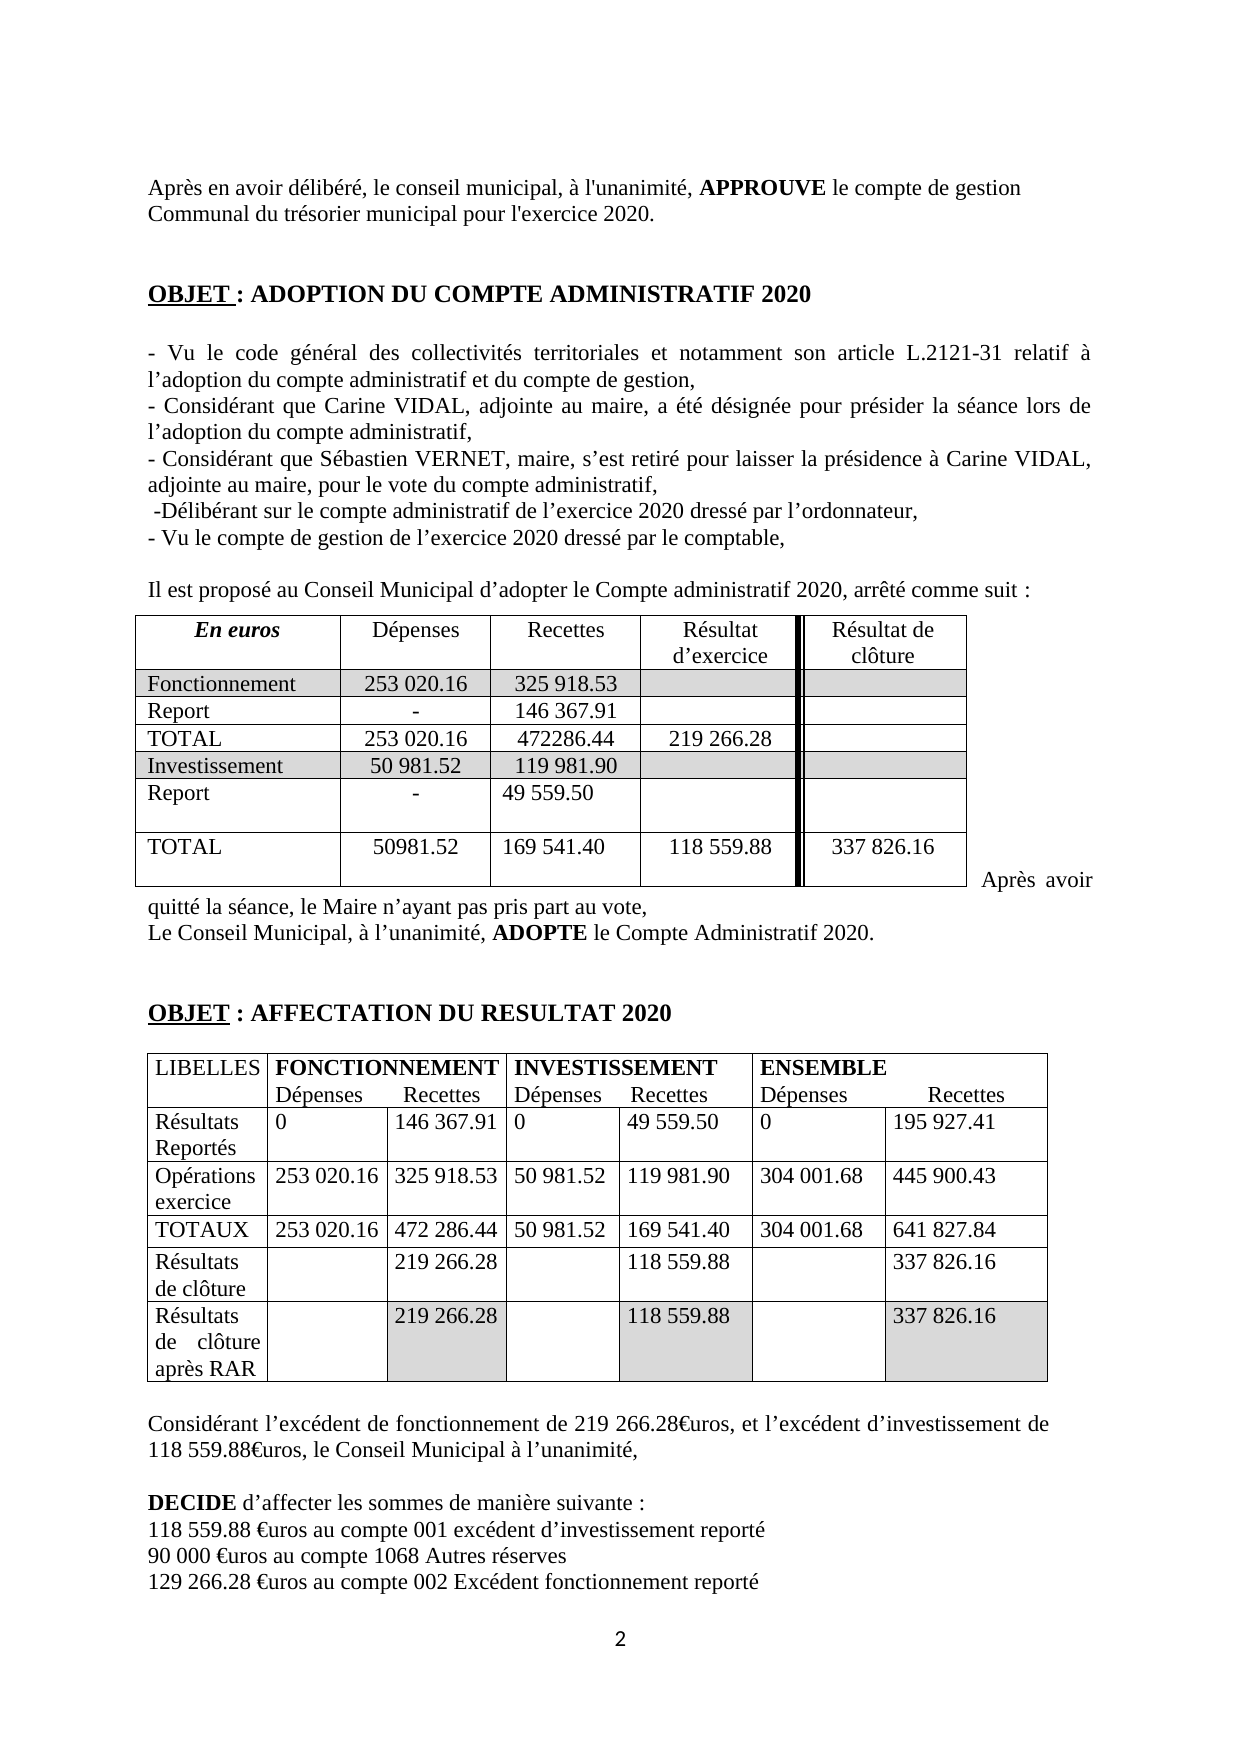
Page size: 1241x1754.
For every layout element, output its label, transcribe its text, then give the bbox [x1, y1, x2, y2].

table_cell - [341, 697, 490, 723]
table_cell Report [136, 697, 340, 723]
table_cell 50 981.52 [507, 1162, 619, 1214]
table_cell [268, 1248, 387, 1301]
table_cell - [341, 779, 490, 832]
table_cell Résultats de clôture après RAR [148, 1302, 267, 1381]
table_cell [805, 670, 966, 696]
table_header INVESTISSEMENT Dépenses Recettes [507, 1054, 752, 1107]
table_cell [641, 697, 795, 723]
table_cell 253 020.16 [268, 1216, 387, 1247]
table_cell 219 266.28 [388, 1248, 506, 1301]
text OBJET : AFFECTATION DU RESULTAT 2020 [148, 998, 1093, 1027]
table_cell [507, 1248, 619, 1301]
table_cell 325 918.53 [388, 1162, 506, 1214]
table_cell 304 001.68 [753, 1162, 885, 1214]
table_header LIBELLES [148, 1054, 267, 1107]
table_cell Report [136, 779, 340, 832]
text Considérant l’excédent de fonctionnement de 219 266.28€uros, et l’excédent d’investissement de 118 559.88€uros, le Conseil Municipal à l’unanimité, [148, 1410, 1051, 1463]
text - Considérant que Carine VIDAL, adjointe au maire, a été désignée pour présider la séance lors de l’adoption du compte administratif, [148, 392, 1093, 445]
text - Vu le code général des collectivités territoriales et notamment son article L.2121-31 relatif à l’adoption du compte administratif et du compte de gestion, [148, 339, 1093, 392]
text 90 000 €uros au compte 1068 Autres réserves [148, 1542, 1051, 1568]
text Il est proposé au Conseil Municipal d’adopter le Compte administratif 2020, arrêté comme suit : [148, 577, 1093, 603]
table_header Recettes [491, 616, 640, 669]
table_cell [805, 697, 966, 723]
table_cell 337 826.16 [805, 833, 966, 886]
table_cell 146 367.91 [491, 697, 640, 723]
text DECIDE d’affecter les sommes de manière suivante : [148, 1489, 1051, 1516]
table_cell 49 559.50 [620, 1108, 752, 1161]
table_cell 472286.44 [491, 725, 640, 751]
table_cell TOTAUX [148, 1216, 267, 1247]
table_cell [753, 1302, 885, 1381]
table_cell 50 981.52 [341, 752, 490, 778]
table_cell 50981.52 [341, 833, 490, 886]
table_cell 50 981.52 [507, 1216, 619, 1247]
table_header En euros [136, 616, 340, 669]
table_cell 118 559.88 [620, 1302, 752, 1381]
table_cell 337 826.16 [886, 1248, 1047, 1301]
table_cell Fonctionnement [136, 670, 340, 696]
table_cell 219 266.28 [641, 725, 795, 751]
table_cell [805, 725, 966, 751]
table_header FONCTIONNEMENT Dépenses Recettes [268, 1054, 506, 1107]
table_cell 118 559.88 [620, 1248, 752, 1301]
table_cell 119 981.90 [620, 1162, 752, 1214]
table_cell 253 020.16 [341, 725, 490, 751]
text - Vu le compte de gestion de l’exercice 2020 dressé par le comptable, [148, 524, 1093, 550]
table_cell 253 020.16 [268, 1162, 387, 1214]
text - Considérant que Sébastien VERNET, maire, s’est retiré pour laisser la présidence à Carine VIDAL, adjointe au maire, pour le vote du compte administratif, [148, 445, 1093, 497]
table_cell 49 559.50 [491, 779, 640, 832]
text 129 266.28 €uros au compte 002 Excédent fonctionnement reporté [148, 1568, 1051, 1595]
table_cell TOTAL [136, 833, 340, 886]
text Après en avoir délibéré, le conseil municipal, à l'unanimité, APPROUVE le compte de gestion Communal du trésorier municipal pour l'exercice 2020. [148, 174, 1093, 227]
text Le Conseil Municipal, à l’unanimité, ADOPTE le Compte Administratif 2020. [148, 919, 1093, 946]
table_cell 118 559.88 [641, 833, 795, 886]
table_cell 0 [268, 1108, 387, 1161]
table_cell [753, 1248, 885, 1301]
table_cell [641, 670, 795, 696]
table_header Résultat de clôture [805, 616, 966, 669]
table_cell [507, 1302, 619, 1381]
table_cell 0 [753, 1108, 885, 1161]
table_header Dépenses [341, 616, 490, 669]
table_cell 0 [507, 1108, 619, 1161]
text OBJET : ADOPTION DU COMPTE ADMINISTRATIF 2020 [148, 279, 1051, 308]
table_cell [641, 779, 795, 832]
table_cell 472 286.44 [388, 1216, 506, 1247]
table_cell [268, 1302, 387, 1381]
table_cell 253 020.16 [341, 670, 490, 696]
text -Délibérant sur le compte administratif de l’exercice 2020 dressé par l’ordonnateur, [148, 497, 1093, 524]
table_cell 325 918.53 [491, 670, 640, 696]
table_cell 146 367.91 [388, 1108, 506, 1161]
table_header Résultat d’exercice [641, 616, 795, 669]
table_cell 445 900.43 [886, 1162, 1047, 1214]
table_header ENSEMBLE Dépenses Recettes [753, 1054, 1047, 1107]
table_cell 195 927.41 [886, 1108, 1047, 1161]
table_cell 304 001.68 [753, 1216, 885, 1247]
table_cell 641 827.84 [886, 1216, 1047, 1247]
table_cell [805, 752, 966, 778]
table_cell 337 826.16 [886, 1302, 1047, 1381]
table_cell 119 981.90 [491, 752, 640, 778]
table_cell 219 266.28 [388, 1302, 506, 1381]
table_cell Résultats Reportés [148, 1108, 267, 1161]
table_cell 169 541.40 [620, 1216, 752, 1247]
table_cell TOTAL [136, 725, 340, 751]
text Après avoir quitté la séance, le Maire n’ayant pas pris part au vote, [148, 866, 1093, 919]
table_cell 169 541.40 [491, 833, 640, 886]
table_cell [805, 779, 966, 832]
table_cell Opérations exercice [148, 1162, 267, 1214]
table_cell Résultats de clôture [148, 1248, 267, 1301]
table_cell [641, 752, 795, 778]
table_cell Investissement [136, 752, 340, 778]
text 118 559.88 €uros au compte 001 excédent d’investissement reporté [148, 1516, 1051, 1542]
